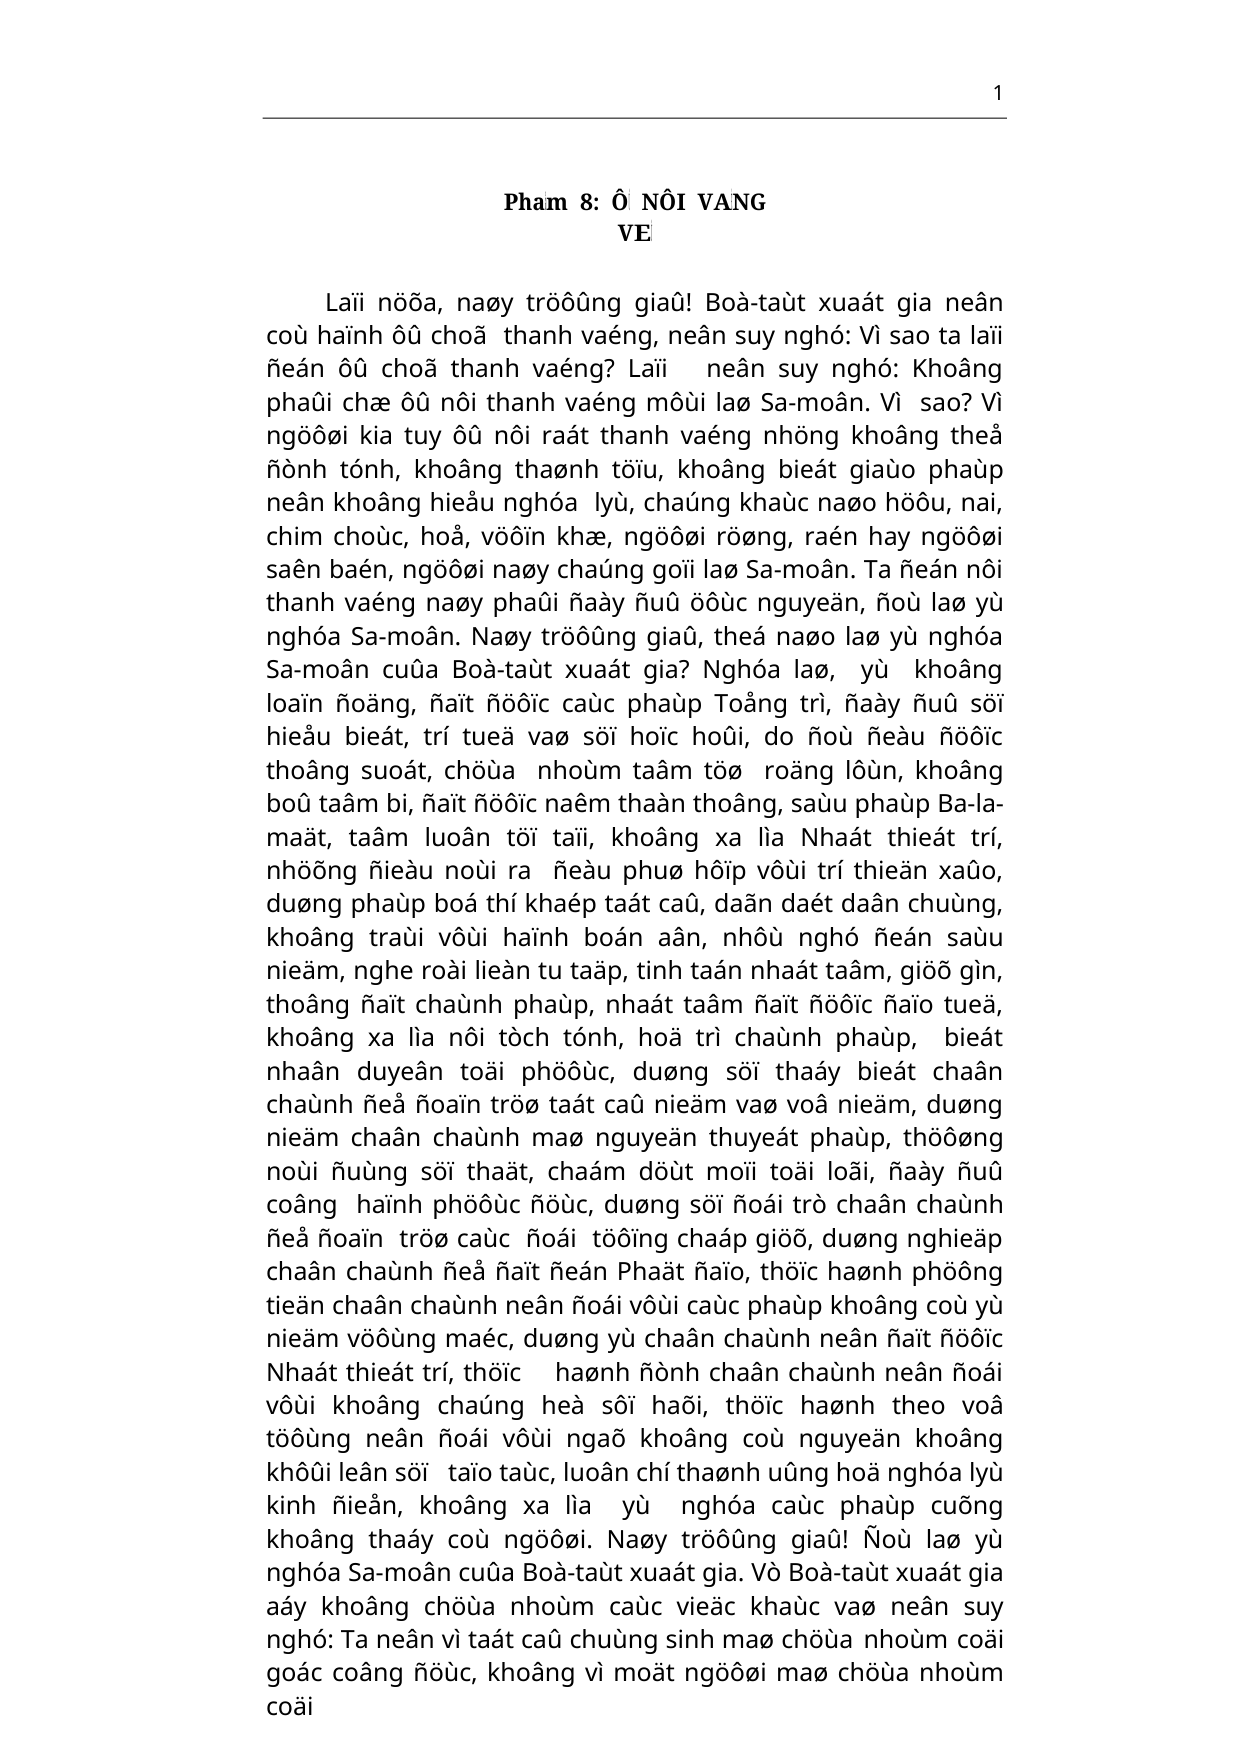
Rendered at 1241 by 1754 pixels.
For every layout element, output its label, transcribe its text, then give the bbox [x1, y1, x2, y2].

text Phaåm 8: ÔÛ NÔI VAÉNG VEÛ [485, 186, 784, 248]
text Laïi nöõa, naøy tröôûng giaû! Boà-taùt xuaát gia neân coù haïnh ôû choã thanh vaéng, neân suy nghó: Vì sao ta laïi ñeán ôû choã thanh vaéng? Laïi neân suy nghó: Khoâng phaûi chæ ôû nôi thanh vaéng môùi laø Sa-moân. Vì sao? Vì ngöôøi kia tuy ôû nôi raát thanh vaéng nhöng khoâng theå ñònh tónh, khoâng thaønh töïu, khoâng bieát giaùo phaùp neân khoâng hieåu nghóa lyù, chaúng khaùc naøo höôu, nai, chim choùc, hoå, vöôïn khæ, ngöôøi röøng, raén hay ngöôøi saên baén, ngöôøi naøy chaúng goïi laø Sa-moân. Ta ñeán nôi thanh vaéng naøy phaûi ñaày ñuû öôùc nguyeän, ñoù laø yù nghóa Sa-moân. Naøy tröôûng giaû, theá naøo laø yù nghóa Sa-moân cuûa Boà-taùt xuaát gia? Nghóa laø, yù khoâng loaïn ñoäng, ñaït ñöôïc caùc phaùp Toång trì, ñaày ñuû söï hieåu bieát, trí tueä vaø söï hoïc hoûi, do ñoù ñeàu ñöôïc thoâng suoát, chöùa nhoùm taâm töø roäng lôùn, khoâng boû taâm bi, ñaït ñöôïc naêm thaàn thoâng, saùu phaùp Ba-la- maät, taâm luoân töï taïi, khoâng xa lìa Nhaát thieát trí, nhöõng ñieàu noùi ra ñeàu phuø hôïp vôùi trí thieän xaûo, duøng phaùp boá thí khaép taát caû, daãn daét daân chuùng, khoâng traùi vôùi haïnh boán aân, nhôù nghó ñeán saùu nieäm, nghe roài lieàn tu taäp, tinh taán nhaát taâm, giöõ gìn, thoâng ñaït chaùnh phaùp, nhaát taâm ñaït ñöôïc ñaïo tueä, khoâng xa lìa nôi tòch tónh, hoä trì chaùnh phaùp, bieát nhaân duyeân toäi phöôùc, duøng söï thaáy bieát chaân chaùnh ñeå ñoaïn tröø taát caû nieäm vaø voâ nieäm, duøng nieäm chaân chaùnh maø nguyeän thuyeát phaùp, thöôøng noùi ñuùng söï thaät, chaám döùt moïi toäi loãi, ñaày ñuû coâng haïnh phöôùc ñöùc, duøng söï ñoái trò chaân chaùnh ñeå ñoaïn tröø caùc ñoái töôïng chaáp giöõ, duøng nghieäp chaân chaùnh ñeå ñaït ñeán Phaät ñaïo, thöïc haønh phöông tieän chaân chaùnh neân ñoái vôùi caùc phaùp khoâng coù yù nieäm vöôùng maéc, duøng yù chaân chaùnh neân ñaït ñöôïc Nhaát thieát trí, thöïc haønh ñònh chaân chaùnh neân ñoái vôùi khoâng chaúng heà sôï haõi, thöïc haønh theo voâ töôùng neân ñoái vôùi ngaõ khoâng coù nguyeän khoâng khôûi leân söï taïo taùc, luoân chí thaønh uûng hoä nghóa lyù kinh ñieån, khoâng xa lìa yù nghóa caùc phaùp cuõng khoâng thaáy coù ngöôøi. Naøy tröôûng giaû! Ñoù laø yù nghóa Sa-moân cuûa Boà-taùt xuaát gia. Vò Boà-taùt xuaát gia aáy khoâng chöùa nhoùm caùc vieäc khaùc vaø neân suy nghó: Ta neân vì taát caû chuùng sinh maø chöùa nhoùm coäi goác coâng ñöùc, khoâng vì moät ngöôøi maø chöùa nhoùm coäi [266, 285, 1004, 1723]
text 1 [175, 78, 1004, 107]
